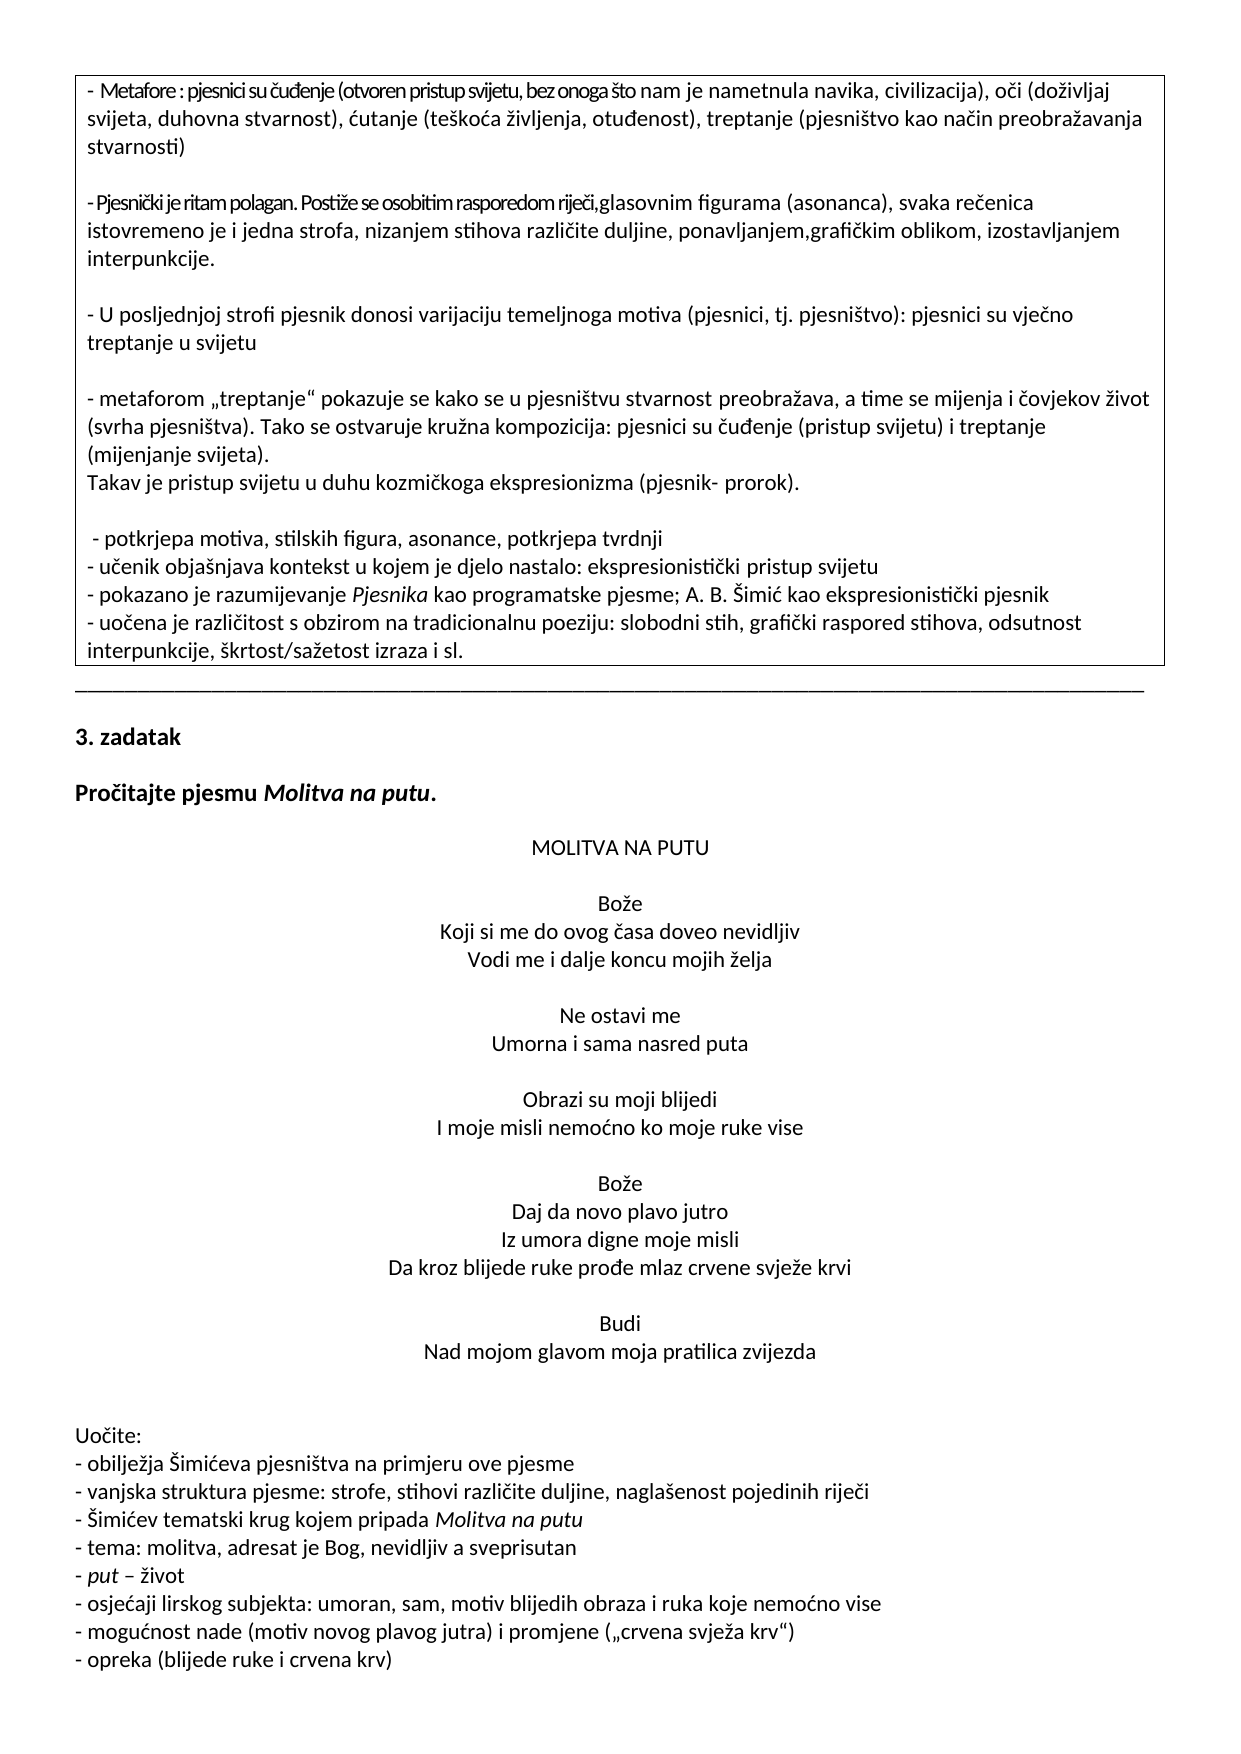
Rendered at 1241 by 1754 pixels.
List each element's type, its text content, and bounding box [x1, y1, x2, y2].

text - obilježja Šimićeva pjesništva na primjeru ove pjesme [75, 1449, 1165, 1477]
text Nad mojom glavom moja pratilica zvijezda [75, 1337, 1165, 1365]
text Da kroz blijede ruke prođe mlaz crvene svježe krvi [75, 1253, 1165, 1281]
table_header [76, 76, 1164, 664]
text Uočite: [75, 1421, 1165, 1449]
text Bože [75, 1169, 1165, 1197]
text Ne ostavi me [75, 1001, 1165, 1029]
text - vanjska struktura pjesme: strofe, stihovi različite duljine, naglašenost pojedinih riječi [75, 1477, 1165, 1505]
text MOLITVA NA PUTU [75, 833, 1165, 861]
text - mogućnost nade (motiv novog plavog jutra) i promjene („crvena svježa krv“) [75, 1617, 1165, 1645]
text 3. zadatak [75, 721, 1165, 752]
text I moje misli nemoćno ko moje ruke vise [75, 1113, 1165, 1141]
text Vodi me i dalje koncu mojih želja [75, 945, 1165, 973]
text - tema: molitva, adresat je Bog, nevidljiv a sveprisutan [75, 1533, 1165, 1561]
text - osjećaji lirskog subjekta: umoran, sam, motiv blijedih obraza i ruka koje nemoćno vise [75, 1589, 1165, 1617]
text Budi [75, 1309, 1165, 1337]
text Pročitajte pjesmu Molitva na putu. [75, 777, 1165, 808]
text ______________________________________________________________________________________ [75, 666, 1165, 696]
text Bože [75, 889, 1165, 917]
text - Šimićev tematski krug kojem pripada Molitva na putu [75, 1505, 1165, 1533]
text Umorna i sama nasred puta [75, 1029, 1165, 1057]
text Iz umora digne moje misli [75, 1225, 1165, 1253]
text - put – život [75, 1561, 1165, 1589]
text Obrazi su moji blijedi [75, 1085, 1165, 1113]
text Koji si me do ovog časa doveo nevidljiv [75, 917, 1165, 945]
text - opreka (blijede ruke i crvena krv) [75, 1645, 1165, 1673]
text Daj da novo plavo jutro [75, 1197, 1165, 1225]
